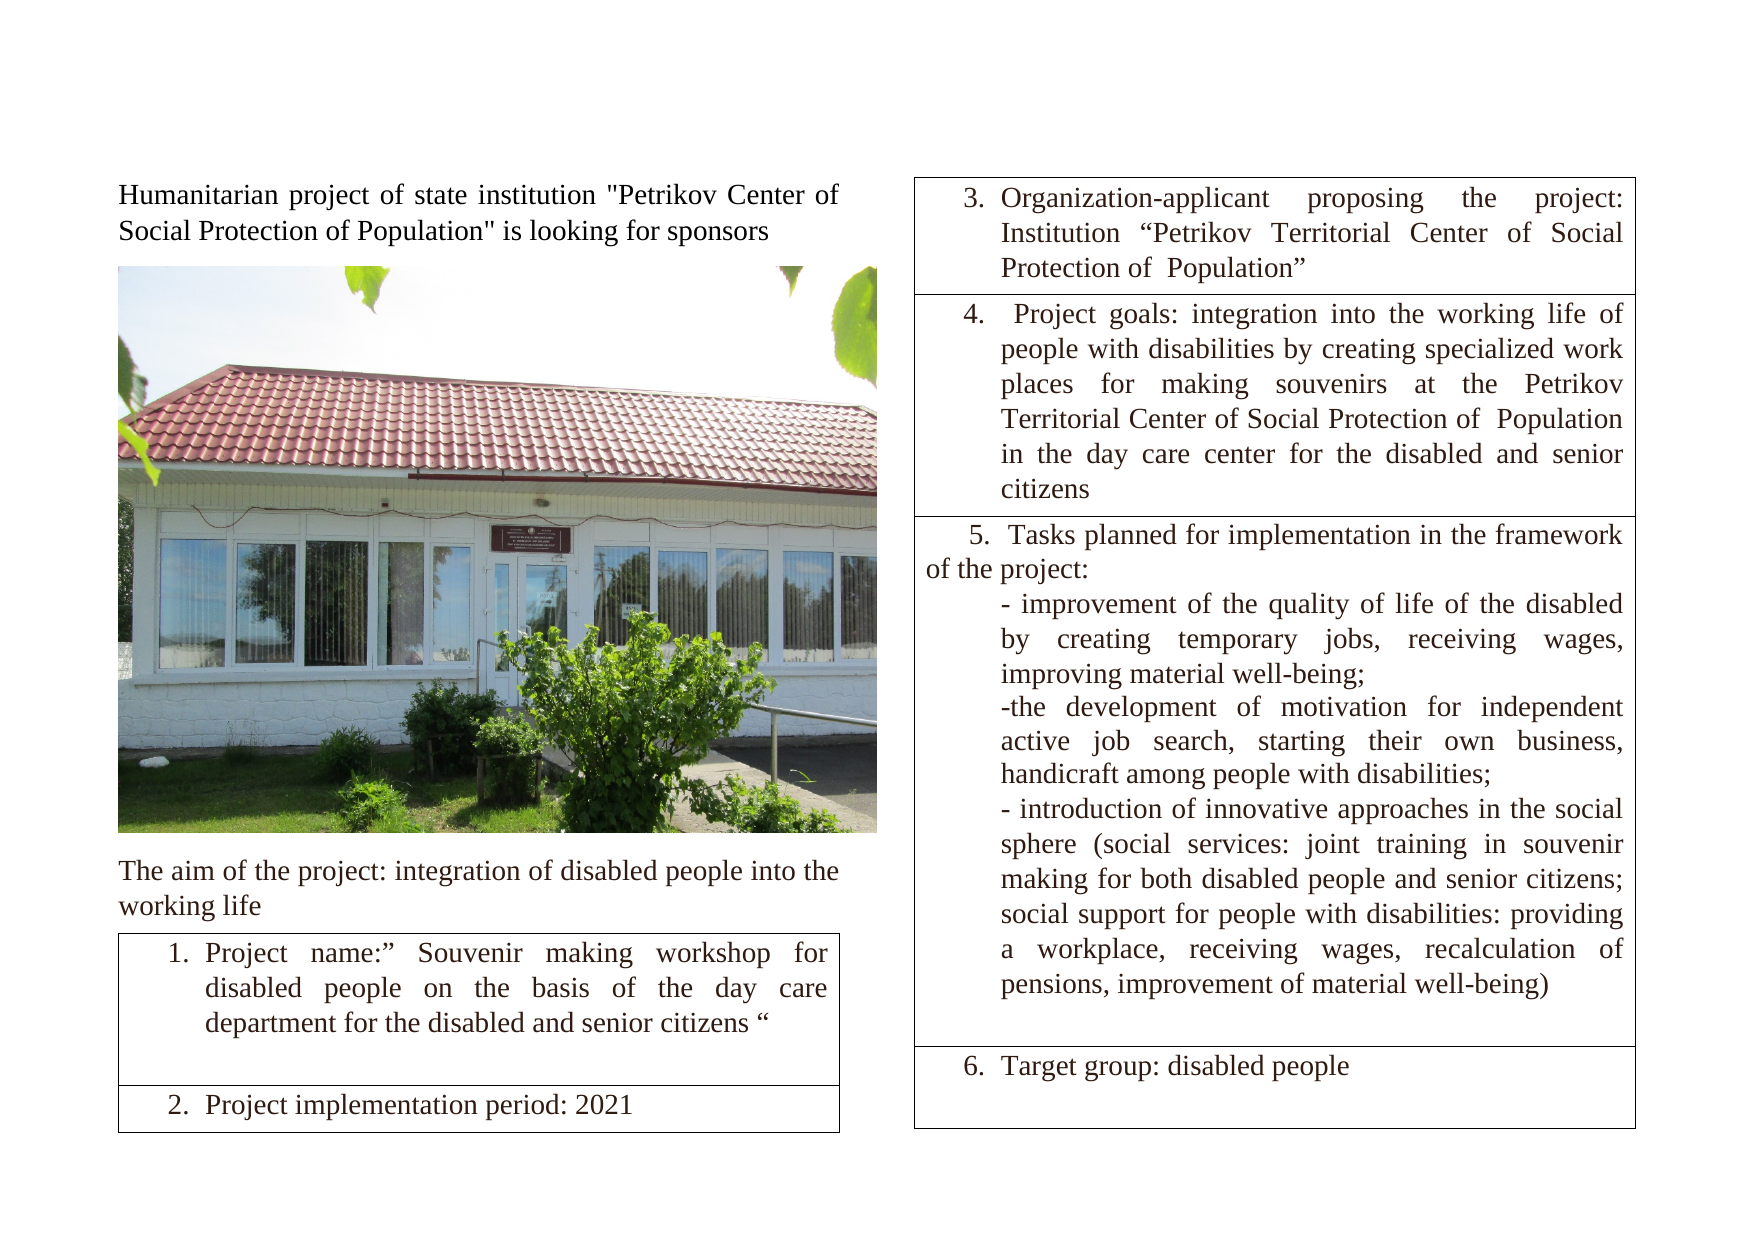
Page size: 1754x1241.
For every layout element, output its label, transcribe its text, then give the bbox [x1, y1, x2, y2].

table_cell 5. Tasks planned for implementation in the framework of the project: - improvement of the quality of life of the disabled by creating temporary jobs, receiving wages, improving material well-being; -the development of motivation for independent active job search, starting their own business, handicraft among people with disabilities; - introduction of innovative approaches in the social sphere (social services: joint training in souvenir making for both disabled people and senior citizens; social support for people with disabilities: providing a workplace, receiving wages, recalculation of pensions, improvement of material well-being) [915, 517, 1635, 1046]
table_header Project name:” Souvenir making workshop for disabled people on the basis of the day care department for the disabled and senior citizens “ [119, 934, 839, 1085]
table_cell Organization-applicant proposing the project: Institution “Petrikov Territorial Center of Social Protection of Population” [915, 178, 1635, 294]
table_cell Target group: disabled people [915, 1047, 1635, 1128]
picture [118, 266, 877, 833]
table_cell Project implementation period: 2021 [119, 1086, 839, 1132]
table_cell Project goals: integration into the working life of people with disabilities by creating specialized work places for making souvenirs at the Petrikov Territorial Center of Social Protection of Population in the day care center for the disabled and senior citizens [915, 295, 1635, 516]
text The aim of the project: integration of disabled people into the working life [118, 852, 840, 922]
text Humanitarian project of state institution "Petrikov Center of Social Protection of Population" is looking for sponsors [118, 177, 840, 247]
